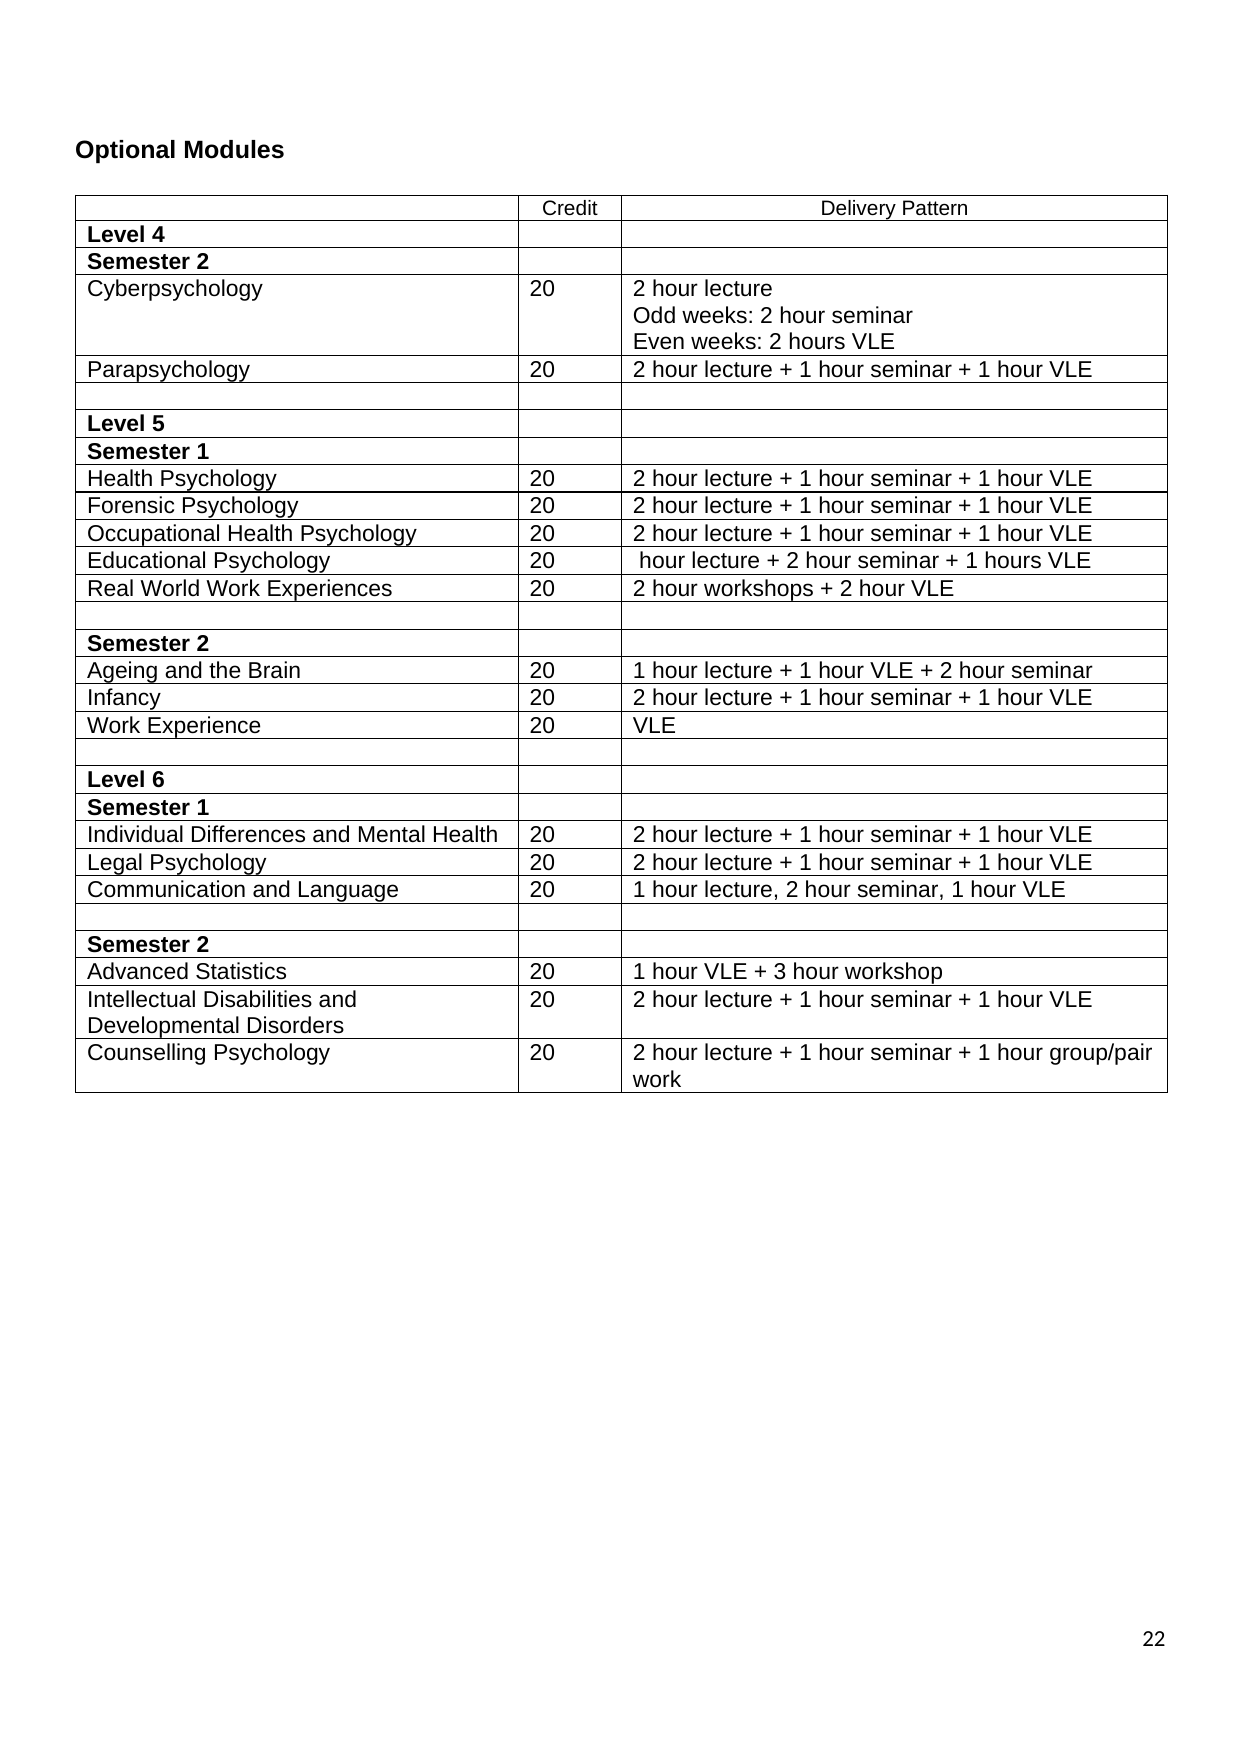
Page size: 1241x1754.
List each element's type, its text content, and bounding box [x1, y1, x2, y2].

table_cell Level 6 [76, 766, 518, 793]
table_cell Parapsychology [76, 356, 518, 382]
table_cell Work Experience [76, 712, 518, 738]
table_cell [519, 602, 621, 628]
table_cell 2 hour lecture + 1 hour seminar + 1 hour VLE [622, 465, 1167, 491]
table_cell [519, 221, 621, 247]
table_cell Health Psychology [76, 465, 518, 491]
table_cell 1 hour lecture, 2 hour seminar, 1 hour VLE [622, 876, 1167, 902]
table_cell [622, 739, 1167, 765]
table_cell [622, 383, 1167, 409]
table_cell [519, 383, 621, 409]
table_cell [519, 438, 621, 464]
table_cell 20 [519, 356, 621, 382]
table_cell 20 [519, 684, 621, 711]
table_cell 20 [519, 520, 621, 546]
table_cell [76, 383, 518, 409]
table_cell 20 [519, 275, 621, 354]
table_header Credit [519, 196, 621, 219]
table_header Delivery Pattern [622, 196, 1167, 219]
table_cell Individual Differences and Mental Health [76, 821, 518, 848]
table_cell [622, 438, 1167, 464]
table_cell Educational Psychology [76, 547, 518, 574]
table_cell Real World Work Experiences [76, 575, 518, 601]
table_cell 2 hour lecture + 1 hour seminar + 1 hour VLE [622, 356, 1167, 382]
table_cell Forensic Psychology [76, 493, 518, 519]
table_cell 2 hour lecture + 1 hour seminar + 1 hour VLE [622, 684, 1167, 711]
table_cell Semester 1 [76, 794, 518, 820]
table_cell hour lecture + 2 hour seminar + 1 hours VLE [622, 547, 1167, 574]
table_cell [519, 794, 621, 820]
table_cell Advanced Statistics [76, 958, 518, 984]
table_cell [622, 602, 1167, 628]
table_cell Ageing and the Brain [76, 657, 518, 683]
table_cell [622, 248, 1167, 274]
table_cell 20 [519, 876, 621, 902]
table_cell 2 hour lecture + 1 hour seminar + 1 hour group/pair work [622, 1039, 1167, 1092]
table_cell 20 [519, 465, 621, 491]
table_cell Level 5 [76, 410, 518, 437]
table_cell 20 [519, 547, 621, 574]
table_cell 20 [519, 575, 621, 601]
table_cell Semester 1 [76, 438, 518, 464]
table_cell VLE [622, 712, 1167, 738]
table_cell 20 [519, 958, 621, 984]
table_cell [519, 931, 621, 957]
table_cell 20 [519, 849, 621, 875]
table_cell 2 hour lecture + 1 hour seminar + 1 hour VLE [622, 849, 1167, 875]
table_cell [622, 794, 1167, 820]
table_cell [519, 410, 621, 437]
table_cell [76, 739, 518, 765]
table_cell 20 [519, 821, 621, 848]
table_cell [76, 904, 518, 930]
table_cell Semester 2 [76, 931, 518, 957]
table_cell [519, 904, 621, 930]
table_cell 1 hour lecture + 1 hour VLE + 2 hour seminar [622, 657, 1167, 683]
table_cell [622, 904, 1167, 930]
table_cell 2 hour lecture Odd weeks: 2 hour seminar Even weeks: 2 hours VLE [622, 275, 1167, 354]
table_cell 20 [519, 986, 621, 1038]
table_cell [519, 739, 621, 765]
table_cell 1 hour VLE + 3 hour workshop [622, 958, 1167, 984]
table_cell 2 hour workshops + 2 hour VLE [622, 575, 1167, 601]
table_cell [519, 248, 621, 274]
table_cell 2 hour lecture + 1 hour seminar + 1 hour VLE [622, 520, 1167, 546]
table_cell Infancy [76, 684, 518, 711]
table_cell Intellectual Disabilities and Developmental Disorders [76, 986, 518, 1038]
table_cell Counselling Psychology [76, 1039, 518, 1092]
table_cell Communication and Language [76, 876, 518, 902]
table_cell [76, 602, 518, 628]
table_cell 20 [519, 657, 621, 683]
table_cell 20 [519, 493, 621, 519]
table_cell [622, 410, 1167, 437]
table_cell [519, 630, 621, 656]
table_header [76, 196, 518, 219]
table_cell [519, 766, 621, 793]
table_cell 20 [519, 712, 621, 738]
table_cell Level 4 [76, 221, 518, 247]
table_cell [622, 766, 1167, 793]
table_cell 2 hour lecture + 1 hour seminar + 1 hour VLE [622, 493, 1167, 519]
table_cell [622, 630, 1167, 656]
table_cell Legal Psychology [76, 849, 518, 875]
table_cell Cyberpsychology [76, 275, 518, 354]
text Optional Modules [75, 135, 1165, 163]
table_cell [622, 221, 1167, 247]
table_cell Occupational Health Psychology [76, 520, 518, 546]
table_cell 20 [519, 1039, 621, 1092]
table_cell 2 hour lecture + 1 hour seminar + 1 hour VLE [622, 821, 1167, 848]
table_cell 2 hour lecture + 1 hour seminar + 1 hour VLE [622, 986, 1167, 1038]
table_cell Semester 2 [76, 248, 518, 274]
table_cell [622, 931, 1167, 957]
table_cell Semester 2 [76, 630, 518, 656]
